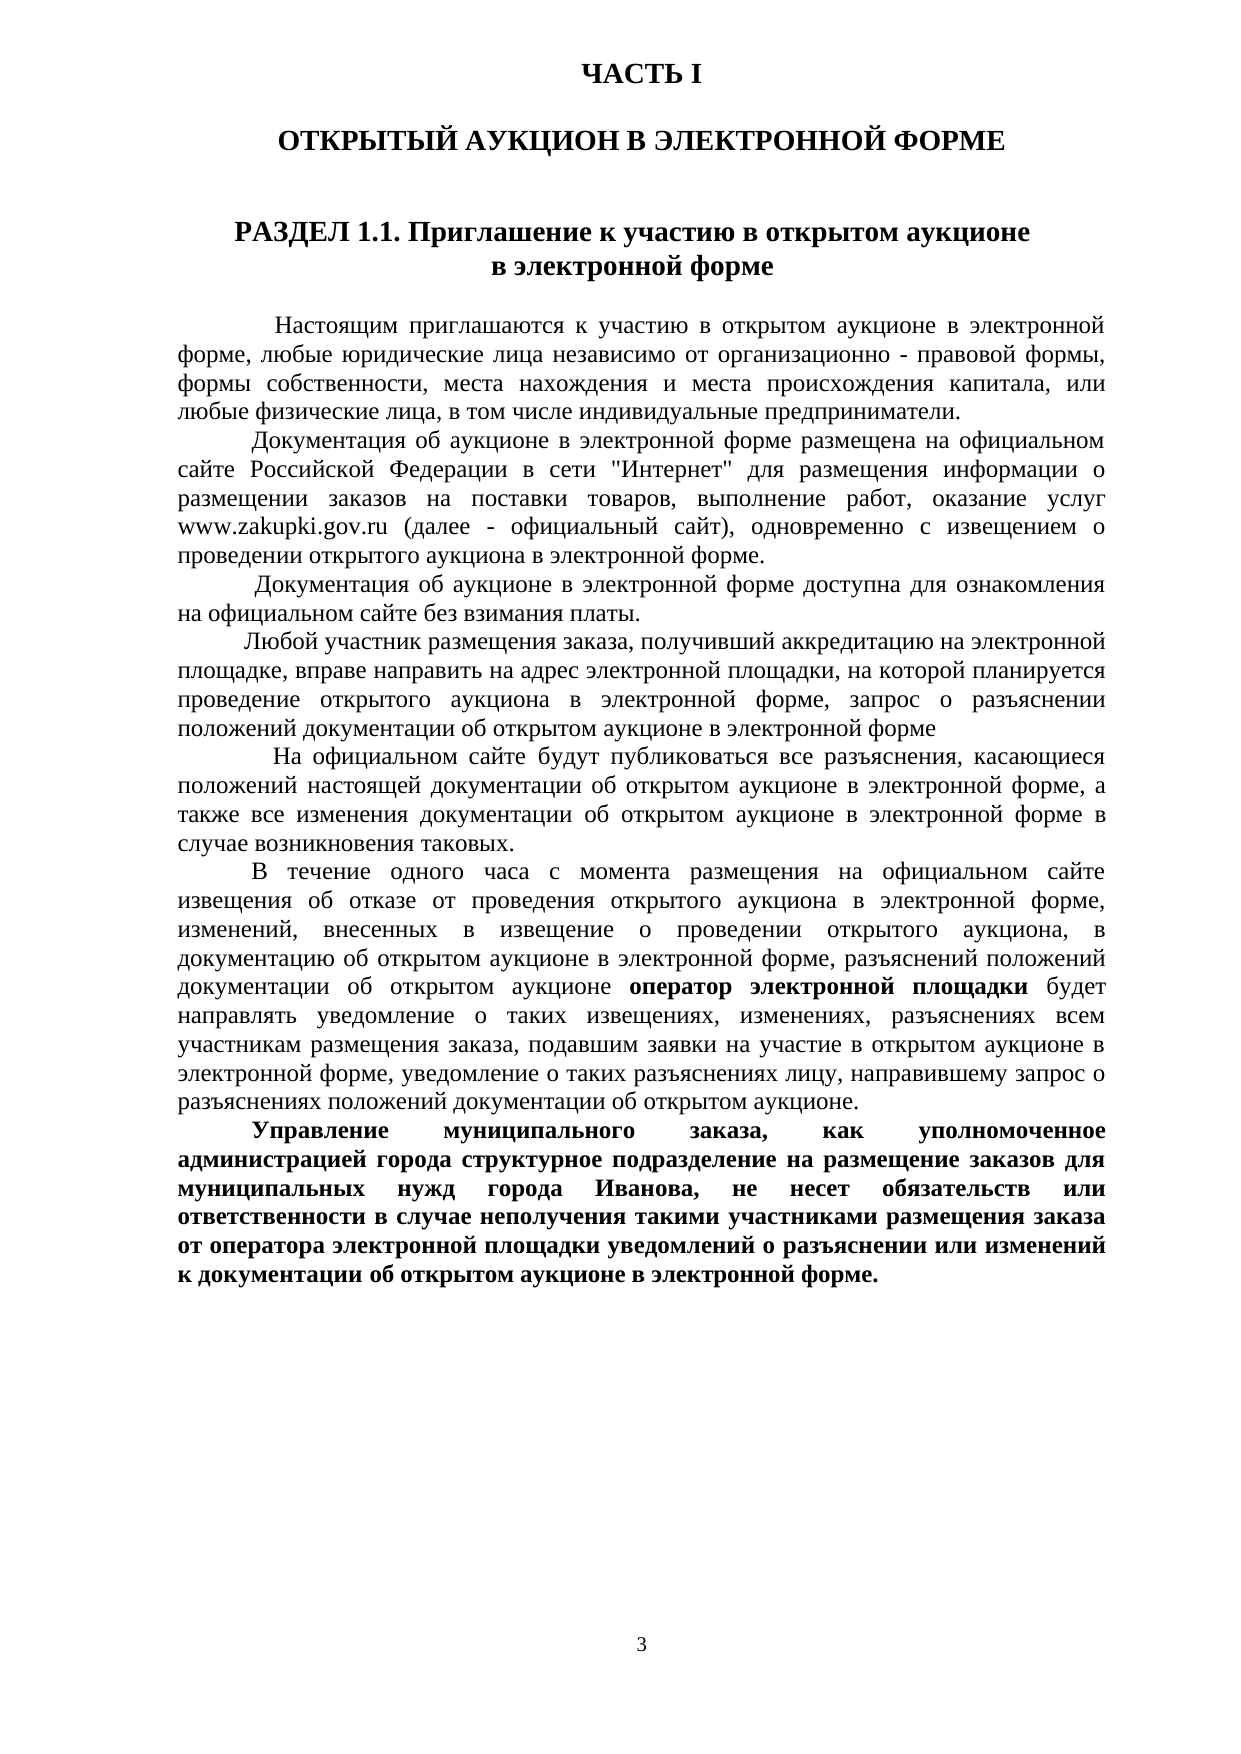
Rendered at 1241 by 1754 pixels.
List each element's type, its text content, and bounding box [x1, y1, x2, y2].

text ОТКРЫТЫЙ АУКЦИОН В ЭЛЕКТРОННОЙ ФОРМЕ [177, 123, 1106, 157]
text РАЗДЕЛ 1.1. Приглашение к участию в открытом аукционе [158, 214, 1106, 248]
text Часть I [177, 56, 1106, 90]
text Управление муниципального заказа, как уполномоченное администрацией города структурное подразделение на размещение заказов для муниципальных нужд города Иванова, не несет обязательств или ответственности в случае неполучения такими участниками размещения заказа от оператора электронной площадки уведомлений о разъяснении или изменений к документации об открытом аукционе в электронной форме. [177, 1115, 1106, 1288]
text Документация об аукционе в электронной форме доступна для ознакомления на официальном сайте без взимания платы. [177, 569, 1106, 626]
text В течение одного часа с момента размещения на официальном сайте извещения об отказе от проведения открытого аукциона в электронной форме, изменений, внесенных в извещение о проведении открытого аукциона, в документацию об открытом аукционе в электронной форме, разъяснений положений документации об открытом аукционе оператор электронной площадки будет направлять уведомление о таких извещениях, изменениях, разъяснениях всем участникам размещения заказа, подавшим заявки на участие в открытом аукционе в электронной форме, уведомление о таких разъяснениях лицу, направившему запрос о разъяснениях положений документации об открытом аукционе. [177, 856, 1106, 1115]
text Настоящим приглашаются к участию в открытом аукционе в электронной форме, любые юридические лица независимо от организационно - правовой формы, формы собственности, места нахождения и места происхождения капитала, или любые физические лица, в том числе индивидуальные предприниматели. [177, 310, 1106, 425]
text На официальном сайте будут публиковаться все разъяснения, касающиеся положений настоящей документации об открытом аукционе в электронной форме, а также все изменения документации об открытом аукционе в электронной форме в случае возникновения таковых. [177, 741, 1106, 856]
text Любой участник размещения заказа, получивший аккредитацию на электронной площадке, вправе направить на адрес электронной площадки, на которой планируется проведение открытого аукциона в электронной форме, запрос о разъяснении положений документации об открытом аукционе в электронной форме [177, 626, 1106, 741]
text Документация об аукционе в электронной форме размещена на официальном сайте Российской Федерации в сети "Интернет" для размещения информации о размещении заказов на поставки товаров, выполнение работ, оказание услуг www.zakupki.gov.ru (далее - официальный сайт), одновременно с извещением о проведении открытого аукциона в электронной форме. [177, 425, 1106, 569]
text в электронной форме [158, 248, 1106, 281]
